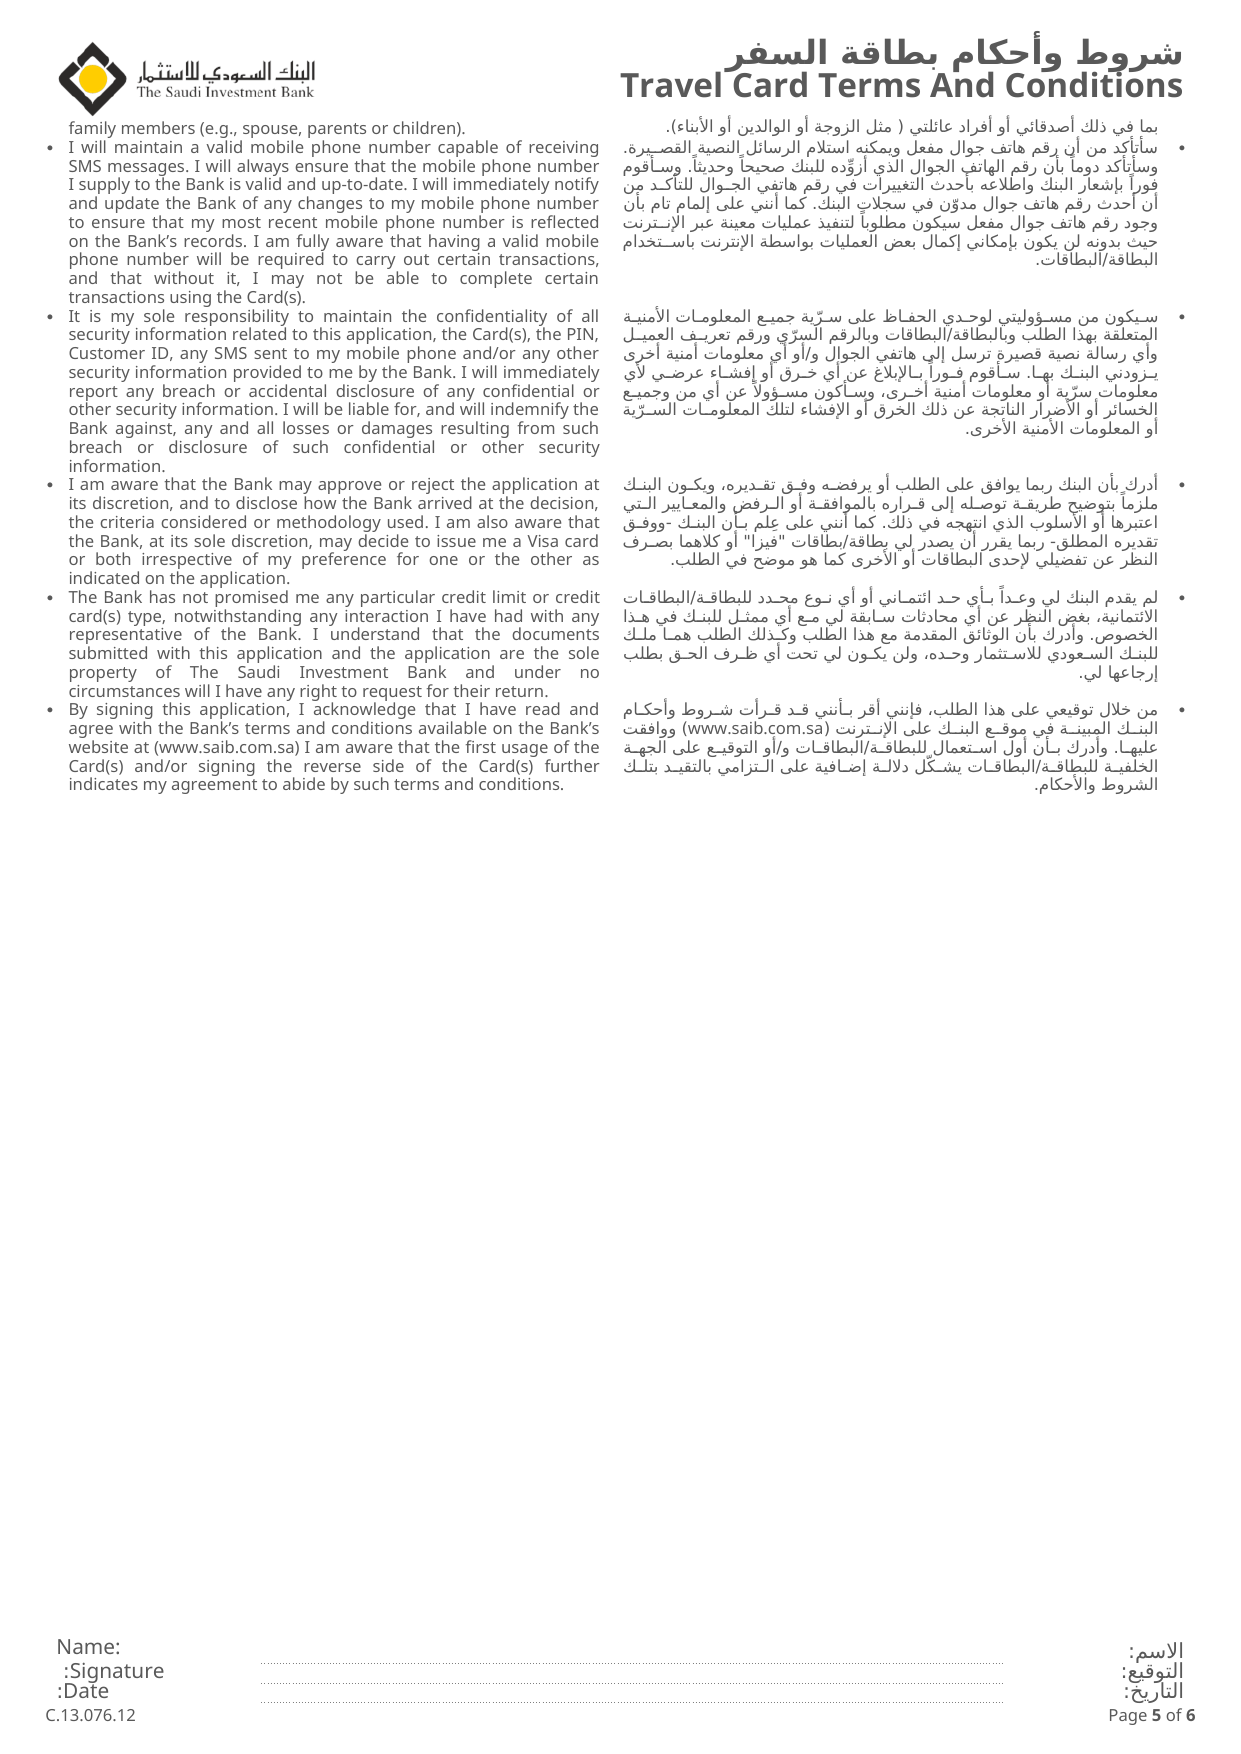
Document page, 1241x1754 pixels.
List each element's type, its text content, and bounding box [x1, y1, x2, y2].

table_cell I am aware that the Bank may approve or reject the application at its discretion, and to disclose how the Bank arrived at the decision, the criteria considered or methodology used. I am also aware that the Bank, at its sole discretion, may decide to issue me a Visa card or both irrespective of my preference for one or the other as indicated on the application. [41, 476, 611, 588]
table_cell By signing this application, I acknowledge that I have read and agree with the Bank’s terms and conditions available on the Bank’s website at (www.saib.com.sa) I am aware that the first usage of the Card(s) and/or signing the reverse side of the Card(s) further indicates my agreement to abide by such terms and conditions. [41, 701, 611, 794]
table_cell It is my sole responsibility to maintain the confidentiality of all security information related to this application, the Card(s), the PIN, Customer ID, any SMS sent to my mobile phone and/or any other security information provided to me by the Bank. I will immediately report any breach or accidental disclosure of any confidential or other security information. I will be liable for, and will indemnify the Bank against, any and all losses or damages resulting from such breach or disclosure of such confidential or other security information. [41, 307, 611, 476]
table_cell من خلال توقيعي على هذا الطلب، فإنني أقر بأنني قد قرأت شروط وأحكام البنك المبينة في موقع البنك على الإنترنت (www.saib.com.sa) ووافقت عليها. وأدرك بأن أول استعمال للبطاقة/البطاقات و/أو التوقيع على الجهة الخلفية للبطاقة/البطاقات يشكّل دلالة إضافية على التزامي بالتقيد بتلك الشروط والأحكام. [611, 701, 1191, 794]
table_cell لم يقدم البنك لي وعداً بأي حد ائتماني أو أي نوع محدد للبطاقة/البطاقات الائتمانية، بغض النظر عن أي محادثات سابقة لي مع أي ممثل للبنك في هذا الخصوص. وأدرك بأن الوثائق المقدمة مع هذا الطلب وكذلك الطلب هما ملك للبنك السعودي للاستثمار وحده، ولن يكون لي تحت أي ظرف الحق بطلب إرجاعها لي. [611, 588, 1191, 701]
table_cell The Bank has not promised me any particular credit limit or credit card(s) type, notwithstanding any interaction I have had with any representative of the Bank. I understand that the documents submitted with this application and the application are the sole property of The Saudi Investment Bank and under no circumstances will I have any right to request for their return. [41, 588, 611, 701]
table_cell أدرك بأن البنك ربما يوافق على الطلب أو يرفضه وفق تقديره، ويكون البنك ملزماً بتوضيح طريقة توصله إلى قراره بالموافقة أو الرفض والمعايير التي اعتبرها أو الأسلوب الذي انتهجه في ذلك. كما أنني على عِلم بأن البنك -ووفق تقديره المطلق- ربما يقرر أن يصدر لي بطاقة/بطاقات "فيزا" أو كلاهما بصرف النظر عن تفضيلي لإحدى البطاقات أو الأخرى كما هو موضح في الطلب. [611, 476, 1191, 588]
table_cell سيكون من مسؤوليتي لوحدي الحفاظ على سرّية جميع المعلومات الأمنية المتعلقة بهذا الطلب وبالبطاقة/البطاقات وبالرقم السرّي ورقم تعريف العميل وأي رسالة نصية قصيرة ترسل إلى هاتفي الجوال و/أو أي معلومات أمنية أخرى يزودني البنك بها. سأقوم فوراً بالإبلاغ عن أي خرق أو إفشاء عرضي لأي معلومات سرّية أو معلومات أمنية أخرى، وسأكون مسؤولاً عن أي من وجميع الخسائر أو الأضرار الناتجة عن ذلك الخرق أو الإفشاء لتلك المعلومات السرّية أو المعلومات الأمنية الأخرى. [611, 307, 1191, 476]
table_cell سأتأكد من أن رقم هاتف جوال مفعل ويمكنه استلام الرسائل النصية القصيرة. وسأتأكد دوماً بأن رقم الهاتف الجوال الذي أزوِّده للبنك صحيحاً وحديثاً. وسأقوم فوراً بإشعار البنك واطلاعه بأحدث التغييرات في رقم هاتفي الجوال للتأكد من أن أحدث رقم هاتف جوال مدوّن في سجلات البنك. كما أنني على إلمام تام بأن وجود رقم هاتف جوال مفعل سيكون مطلوباً لتنفيذ عمليات معينة عبر الإنترنت حيث بدونه لن يكون بإمكاني إكمال بعض العمليات بواسطة الإنترنت باستخدام البطاقة/البطاقات. [611, 138, 1191, 307]
picture [56, 37, 316, 117]
table_cell I will maintain a valid mobile phone number capable of receiving SMS messages. I will always ensure that the mobile phone number I supply to the Bank is valid and up-to-date. I will immediately notify and update the Bank of any changes to my mobile phone number to ensure that my most recent mobile phone number is reflected on the Bank’s records. I am fully aware that having a valid mobile phone number will be required to carry out certain transactions, and that without it, I may not be able to complete certain transactions using the Card(s). [41, 138, 611, 307]
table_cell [41, 120, 611, 138]
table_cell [611, 120, 1191, 138]
